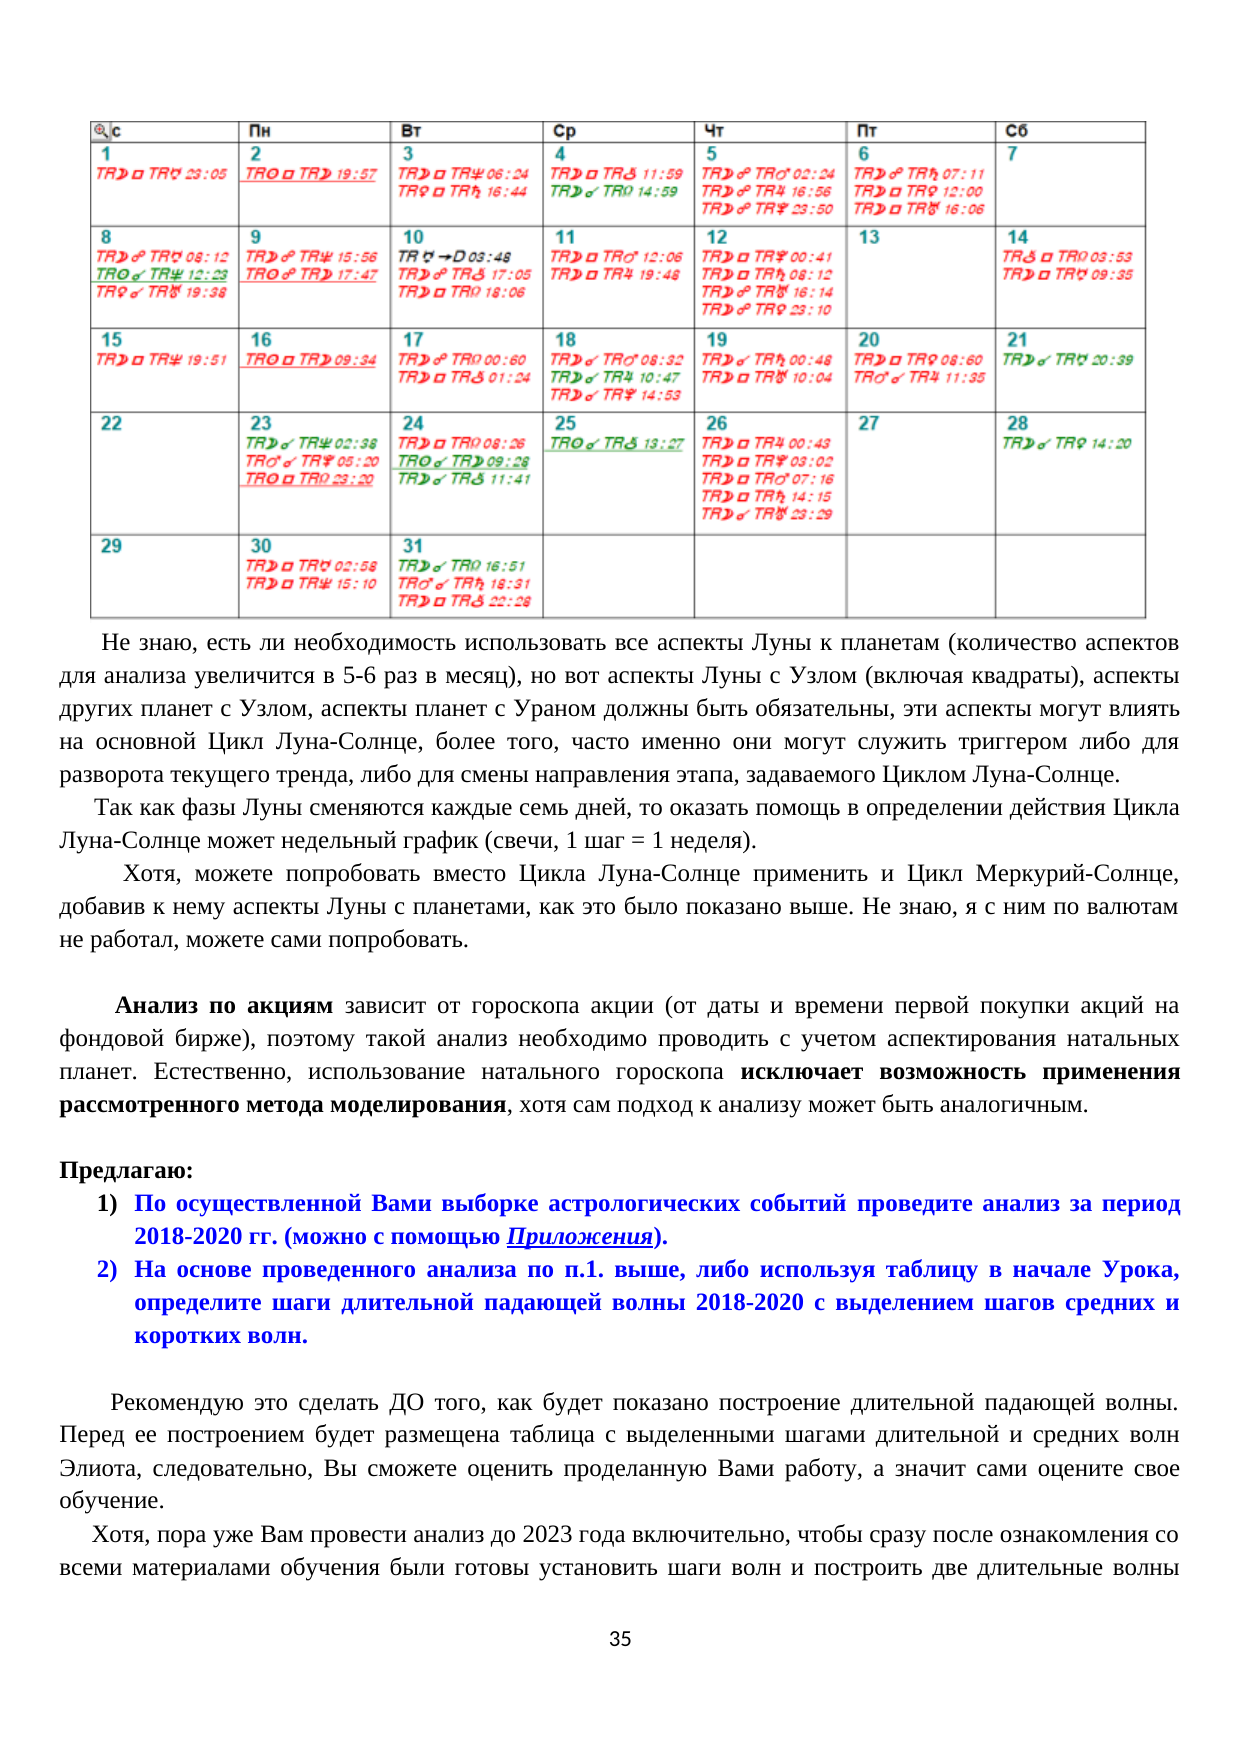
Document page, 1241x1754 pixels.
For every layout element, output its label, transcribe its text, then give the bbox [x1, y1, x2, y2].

text Анализ по акциям зависит от гороскопа акции (от даты и времени первой покупки акций на фондовой бирже), поэтому такой анализ необходимо проводить с учетом аспектирования натальных планет. Естественно, использование натального гороскопа исключает возможность применения рассмотренного метода моделирования, хотя сам подход к анализу может быть аналогичным. [59, 990, 1181, 1118]
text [59, 1519, 1181, 1580]
picture [90, 121, 1150, 623]
text Не знаю, есть ли необходимость использовать все аспекты Луны к планетам (количество аспектов для анализа увеличится в 5-6 раз в месяц), но вот аспекты Луны с Узлом (включая квадраты), аспекты других планет с Узлом, аспекты планет с Ураном должны быть обязательны, эти аспекты могут влиять на основной Цикл Луна-Солнце, более того, часто именно они могут служить триггером либо для разворота текущего тренда, либо для смены направления этапа, задаваемого Циклом Луна-Солнце. [59, 627, 1181, 788]
text Предлагаю: [59, 1155, 1181, 1184]
text Хотя, можете попробовать вместо Цикла Луна-Солнце применить и Цикл Меркурий-Солнце, добавив к нему аспекты Луны с планетами, как это было показано выше. Не знаю, я с ним по валютам не работал, можете сами попробовать. [59, 858, 1181, 953]
text Рекомендую это сделать ДО того, как будет показано построение длительной падающей волны. Перед ее построением будет размещена таблица с выделенными шагами длительной и средних волн Элиота, следовательно, Вы сможете оценить проделанную Вами работу, а значит сами оцените свое обучение. [59, 1387, 1181, 1514]
list По осуществленной Вами выборке астрологических событий проведите анализ за период 2018-2020 гг. (можно с помощью Приложения). [97, 1188, 1181, 1250]
text Так как фазы Луны сменяются каждые семь дней, то оказать помощь в определении действия Цикла Луна-Солнце может недельный график (свечи, 1 шаг = 1 неделя). [59, 792, 1181, 854]
list На основе проведенного анализа по п.1. выше, либо используя таблицу в начале Урока, определите шаги длительной падающей волны 2018-2020 с выделением шагов средних и коротких волн. [97, 1254, 1181, 1349]
